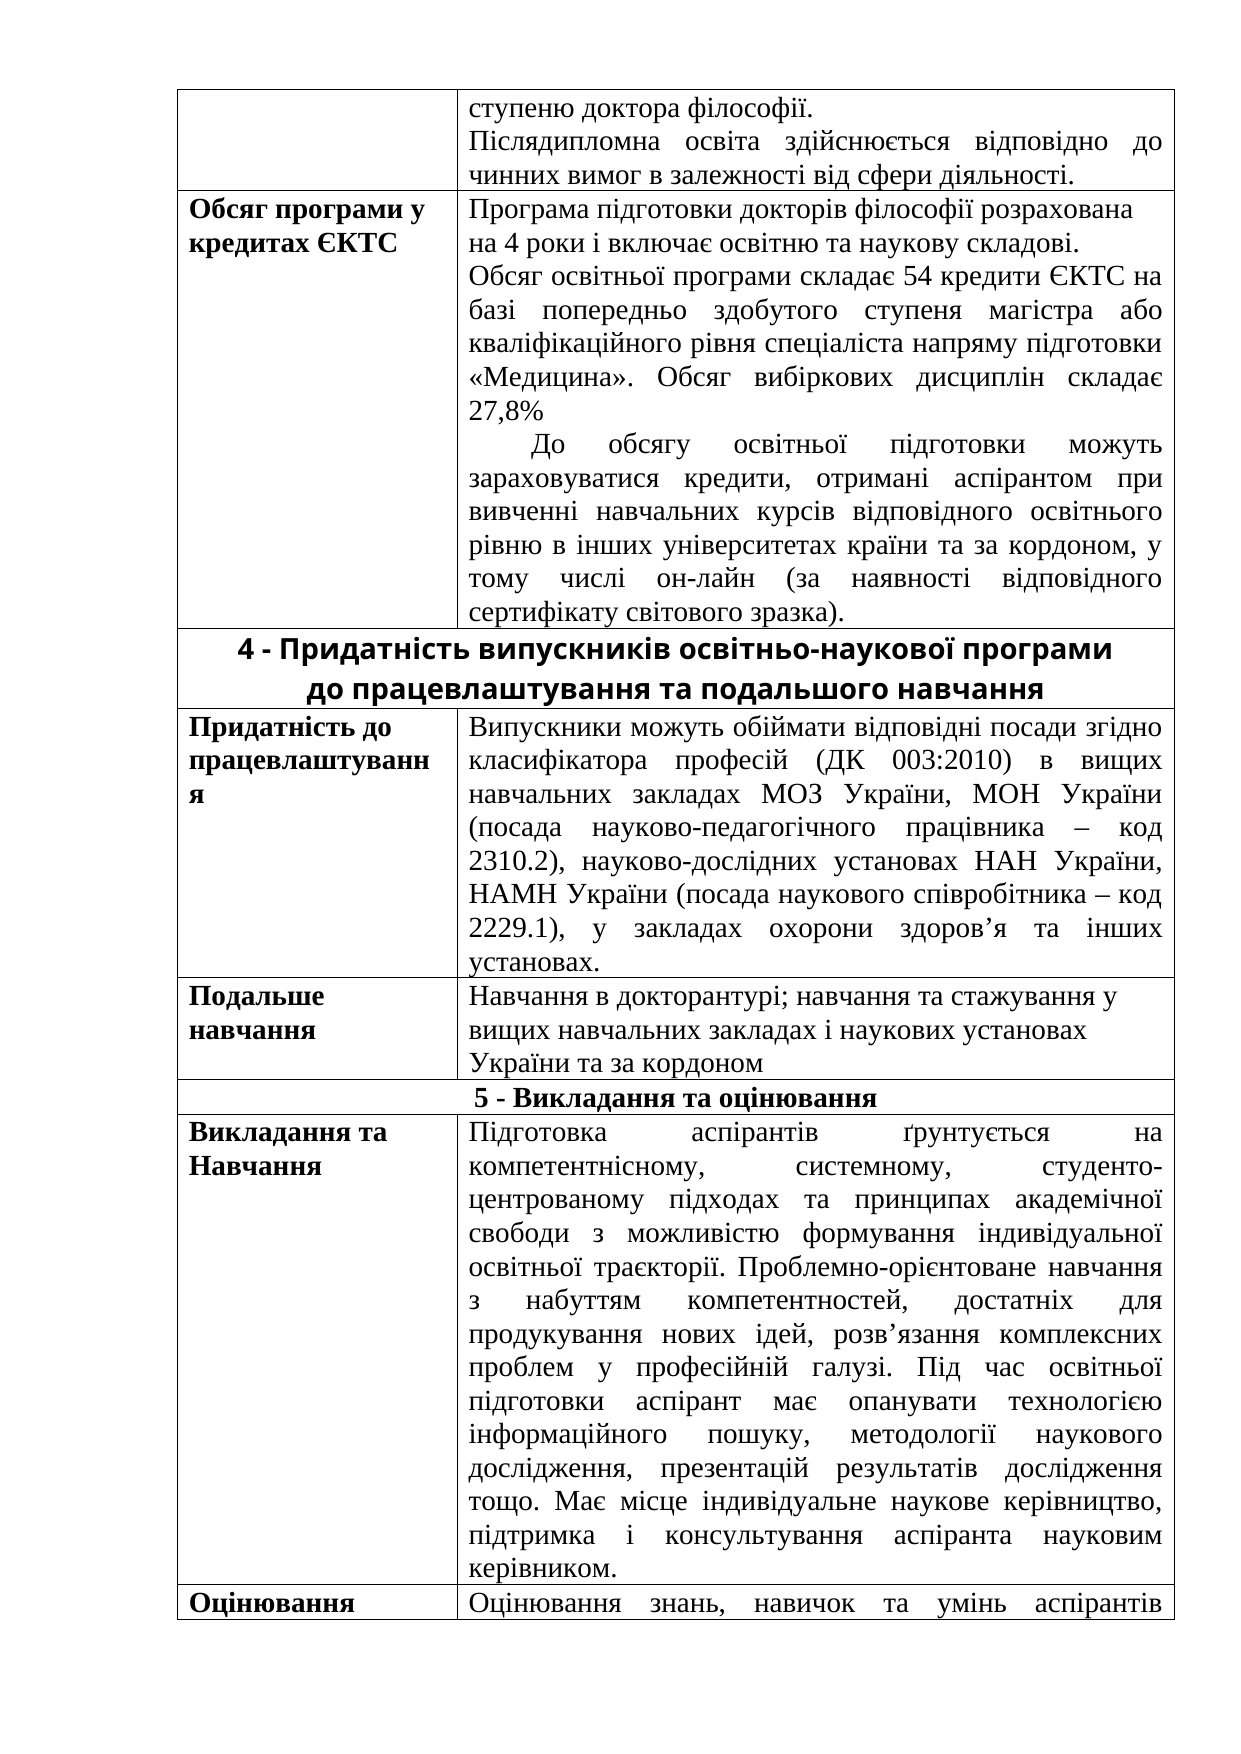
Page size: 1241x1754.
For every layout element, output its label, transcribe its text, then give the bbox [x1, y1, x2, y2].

table_cell Випускники можуть обіймати відповідні посади згідно класифікатора професій (ДК 003:2010) в вищих навчальних закладах МОЗ України, МОН України (посада науково-педагогічного працівника – код 2310.2), науково-дослідних установах НАН України, НАМН України (посада наукового співробітника – код 2229.1), у закладах охорони здоров’я та інших установах. [458, 709, 1174, 977]
table_cell Навчання в докторантурі; навчання та стажування у вищих навчальних закладах і наукових установах України та за кордоном [458, 978, 1174, 1079]
table_cell Обсяг програми у кредитах ЄКТС [178, 191, 457, 627]
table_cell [178, 90, 457, 190]
table_cell Викладання та Навчання [178, 1115, 457, 1584]
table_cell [458, 1585, 1174, 1619]
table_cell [458, 90, 1174, 190]
table_cell 4 - Придатність випускників освітньо-наукової програми до працевлаштування та подальшого навчання [178, 629, 1174, 708]
table_cell Подальше навчання [178, 978, 457, 1079]
table_cell 5 - Викладання та оцінювання [178, 1080, 1174, 1113]
table_cell Програма підготовки докторів філософії розрахована на 4 роки і включає освітню та наукову складові. Обсяг освітньої програми складає 54 кредити ЄКТС на базі попередньо здобутого ступеня магістра або кваліфікаційного рівня спеціаліста напряму підготовки «Медицина». Обсяг вибіркових дисциплін складає 27,8% До обсягу освітньої підготовки можуть зараховуватися кредити, отримані аспірантом при вивченні навчальних курсів відповідного освітнього рівню в інших університетах країни та за кордоном, у тому числі он-лайн (за наявності відповідного сертифікату світового зразка). [458, 191, 1174, 627]
table_cell Підготовка аспірантів ґрунтується на компетентнісному, системному, студенто- центрованому підходах та принципах академічної свободи з можливістю формування індивідуальної освітньої траєкторії. Проблемно-орієнтоване навчання з набуттям компетентностей, достатніх для продукування нових ідей, розв’язання комплексних проблем у професійній галузі. Під час освітньої підготовки аспірант має опанувати технологією інформаційного пошуку, методології наукового дослідження, презентацій результатів дослідження тощо. Має місце індивідуальне наукове керівництво, підтримка і консультування аспіранта науковим керівником. [458, 1115, 1174, 1584]
table_cell Оцінювання [178, 1585, 457, 1619]
table_cell Придатність до працевлаштування [178, 709, 457, 977]
